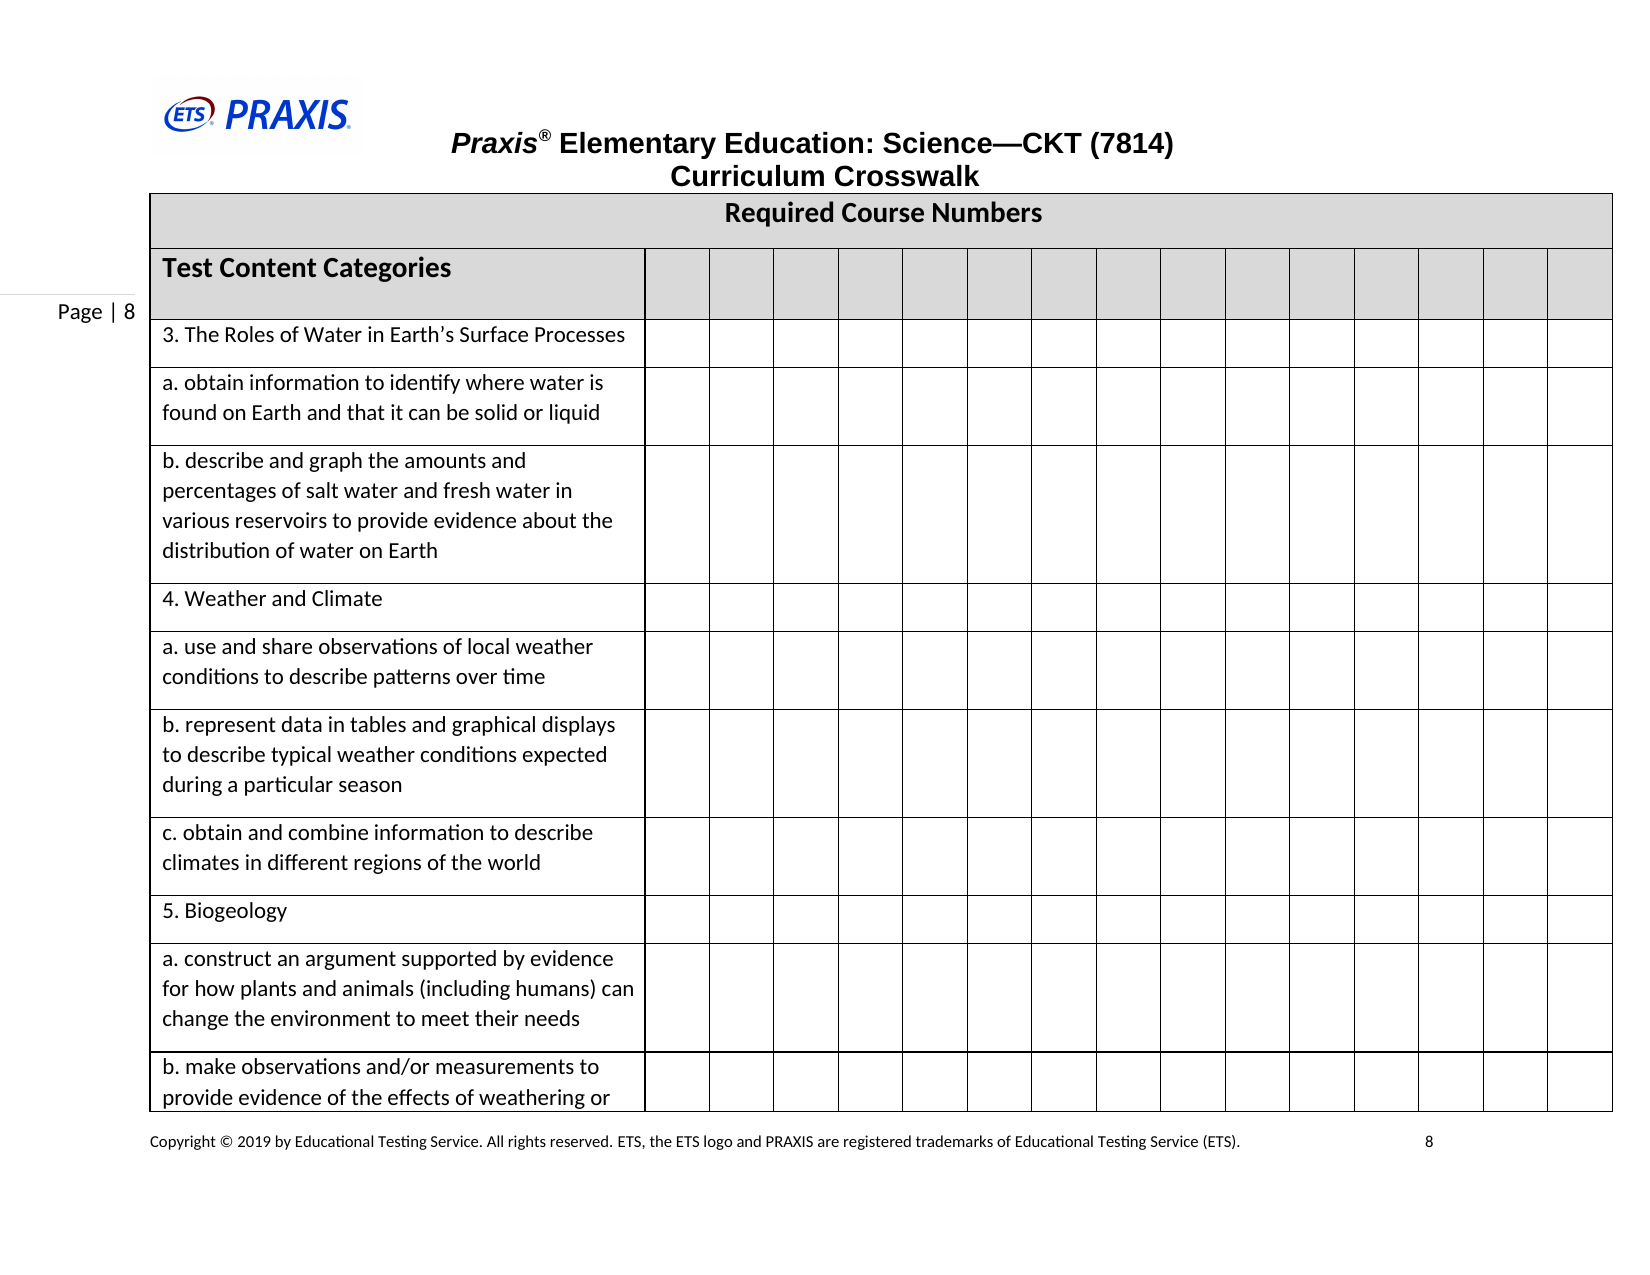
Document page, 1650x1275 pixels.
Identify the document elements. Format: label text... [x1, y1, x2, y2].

table_cell [1419, 818, 1483, 895]
table_cell [710, 632, 773, 709]
table_cell [1419, 446, 1483, 583]
table_cell [968, 818, 1031, 895]
table_cell [903, 584, 967, 631]
table_cell [646, 249, 709, 319]
table_cell [1097, 944, 1160, 1051]
table_cell [1484, 896, 1547, 943]
table_cell [1226, 249, 1289, 319]
table_cell [1161, 249, 1225, 319]
table_cell [1097, 584, 1160, 631]
table_cell [1290, 584, 1354, 631]
table_cell [903, 944, 967, 1051]
table_cell [710, 1053, 773, 1111]
table_cell [646, 896, 709, 943]
table_cell [1355, 818, 1418, 895]
table_cell [1548, 818, 1612, 895]
table_cell [1484, 446, 1547, 583]
table_cell [1484, 1053, 1547, 1111]
table_cell [1484, 710, 1547, 817]
table_cell [1226, 446, 1289, 583]
table_cell [1226, 1053, 1289, 1111]
table_cell [646, 710, 709, 817]
table_cell [646, 446, 709, 583]
table_cell [1548, 710, 1612, 817]
table_cell [710, 249, 773, 319]
table_cell [839, 1053, 902, 1111]
table_cell [1161, 584, 1225, 631]
table_cell [839, 368, 902, 445]
table_cell [774, 249, 838, 319]
table_cell [839, 896, 902, 943]
table_cell [774, 818, 838, 895]
table_cell [839, 249, 902, 319]
table_cell [1097, 368, 1160, 445]
table_cell [1290, 632, 1354, 709]
table_cell [1226, 818, 1289, 895]
table_cell c. obtain and combine information to describe climates in different regions of the world [151, 818, 644, 895]
table_cell [1097, 818, 1160, 895]
table_cell [1032, 320, 1096, 367]
table_cell [968, 896, 1031, 943]
table_cell [1419, 368, 1483, 445]
table_cell [774, 632, 838, 709]
table_cell [710, 818, 773, 895]
table_cell [1419, 249, 1483, 319]
table_cell [774, 584, 838, 631]
table_cell [710, 446, 773, 583]
table_header Required Course Numbers [151, 194, 1612, 248]
table_cell [968, 710, 1031, 817]
table_cell [646, 584, 709, 631]
table_cell [1161, 632, 1225, 709]
table_cell [774, 710, 838, 817]
table_cell [839, 446, 902, 583]
table_cell [1548, 632, 1612, 709]
table_cell [1032, 1053, 1096, 1111]
table_cell [1161, 1053, 1225, 1111]
table_cell [710, 710, 773, 817]
table_cell [839, 818, 902, 895]
table_cell [710, 368, 773, 445]
table_cell [903, 1053, 967, 1111]
table_cell [646, 368, 709, 445]
table_cell [968, 249, 1031, 319]
table_cell [1097, 446, 1160, 583]
table_cell [1226, 584, 1289, 631]
table_cell [1097, 249, 1160, 319]
table_cell [1032, 249, 1096, 319]
table_cell [968, 446, 1031, 583]
table_cell [1290, 320, 1354, 367]
table_cell [646, 320, 709, 367]
table_cell [1161, 446, 1225, 583]
table_cell [1548, 1053, 1612, 1111]
table_cell [968, 320, 1031, 367]
table_cell b. make observations and/or measurements to provide evidence of the effects of weathering or the rate of erosion by water, ice, wind, or vegetation [151, 1053, 644, 1111]
table_cell Test Content Categories [151, 249, 644, 319]
table_cell [1290, 249, 1354, 319]
table_cell [839, 944, 902, 1051]
table_cell [1097, 710, 1160, 817]
table_cell [1226, 710, 1289, 817]
table_cell [1097, 1053, 1160, 1111]
table_cell [1290, 710, 1354, 817]
table_cell [646, 1053, 709, 1111]
table_cell [1097, 320, 1160, 367]
table_cell [1290, 896, 1354, 943]
table_cell [774, 896, 838, 943]
table_cell [1355, 632, 1418, 709]
table_cell [839, 584, 902, 631]
table_cell [1226, 944, 1289, 1051]
table_cell [710, 944, 773, 1051]
table_cell [1032, 896, 1096, 943]
table_cell [1419, 632, 1483, 709]
table_cell [774, 368, 838, 445]
table_cell [646, 818, 709, 895]
table_cell [968, 1053, 1031, 1111]
table_cell [1355, 320, 1418, 367]
table_cell [1161, 710, 1225, 817]
table_cell [774, 1053, 838, 1111]
table_cell [903, 249, 967, 319]
table_cell [1226, 320, 1289, 367]
table_cell [903, 896, 967, 943]
table_cell b. represent data in tables and graphical displays to describe typical weather conditions expected during a particular season [151, 710, 644, 817]
table_cell [1355, 896, 1418, 943]
table_cell [710, 584, 773, 631]
table_cell [1032, 584, 1096, 631]
table_cell [1290, 446, 1354, 583]
table_cell [903, 818, 967, 895]
table_cell 4. Weather and Climate [151, 584, 644, 631]
table_cell [1226, 368, 1289, 445]
table_cell [903, 710, 967, 817]
table_cell [774, 944, 838, 1051]
table_cell [1355, 1053, 1418, 1111]
table_cell [1161, 896, 1225, 943]
table_cell [968, 944, 1031, 1051]
table_cell [968, 368, 1031, 445]
table_cell [1484, 584, 1547, 631]
table_cell [1484, 944, 1547, 1051]
table_cell [1161, 320, 1225, 367]
table_cell [1419, 320, 1483, 367]
table_cell [1419, 944, 1483, 1051]
table_cell [903, 632, 967, 709]
table_cell [1548, 584, 1612, 631]
table_cell [1355, 710, 1418, 817]
table_cell a. construct an argument supported by evidence for how plants and animals (including humans) can change the environment to meet their needs [151, 944, 644, 1051]
table_cell [1548, 944, 1612, 1051]
table_cell [710, 320, 773, 367]
table_cell [1290, 944, 1354, 1051]
table_cell [1548, 368, 1612, 445]
table_cell [1290, 818, 1354, 895]
table_cell [1355, 446, 1418, 583]
table_cell [968, 584, 1031, 631]
table_cell [1419, 584, 1483, 631]
table_cell [1355, 249, 1418, 319]
table_cell [710, 896, 773, 943]
table_cell [646, 632, 709, 709]
table_cell [1484, 249, 1547, 319]
table_cell [903, 446, 967, 583]
table_cell [903, 368, 967, 445]
table_cell [1355, 944, 1418, 1051]
table_cell [1097, 896, 1160, 943]
table_cell [1484, 368, 1547, 445]
picture [150, 75, 363, 154]
table_cell [1290, 368, 1354, 445]
table_cell [1484, 818, 1547, 895]
table_cell [968, 632, 1031, 709]
table_cell [1226, 632, 1289, 709]
table_cell [1161, 368, 1225, 445]
table_cell [774, 320, 838, 367]
table_cell [774, 446, 838, 583]
table_cell [1226, 896, 1289, 943]
table_cell [1355, 584, 1418, 631]
table_cell [839, 632, 902, 709]
table_cell [1290, 1053, 1354, 1111]
table_cell [1484, 320, 1547, 367]
table_cell [1032, 632, 1096, 709]
table_cell [1032, 944, 1096, 1051]
table_cell [1548, 896, 1612, 943]
table_cell b. describe and graph the amounts and percentages of salt water and fresh water in various reservoirs to provide evidence about the distribution of water on Earth [151, 446, 644, 583]
table_cell [1419, 896, 1483, 943]
table_cell [1032, 368, 1096, 445]
table_cell [1548, 249, 1612, 319]
table_cell [1097, 632, 1160, 709]
table_cell [646, 944, 709, 1051]
table_cell [1161, 944, 1225, 1051]
table_cell a. use and share observations of local weather conditions to describe patterns over time [151, 632, 644, 709]
table_cell [1419, 1053, 1483, 1111]
table_cell [1355, 368, 1418, 445]
table_cell [1032, 446, 1096, 583]
table_cell a. obtain information to identify where water is found on Earth and that it can be solid or liquid [151, 368, 644, 445]
table_cell [1032, 710, 1096, 817]
table_cell 5. Biogeology [151, 896, 644, 943]
table_cell [1161, 818, 1225, 895]
table_cell [1032, 818, 1096, 895]
table_cell [839, 710, 902, 817]
table_cell [839, 320, 902, 367]
table_cell [1548, 446, 1612, 583]
table_cell [903, 320, 967, 367]
table_cell [1484, 632, 1547, 709]
table_cell [1548, 320, 1612, 367]
table_cell 3. The Roles of Water in Earth’s Surface Processes [151, 320, 644, 367]
table_cell [1419, 710, 1483, 817]
